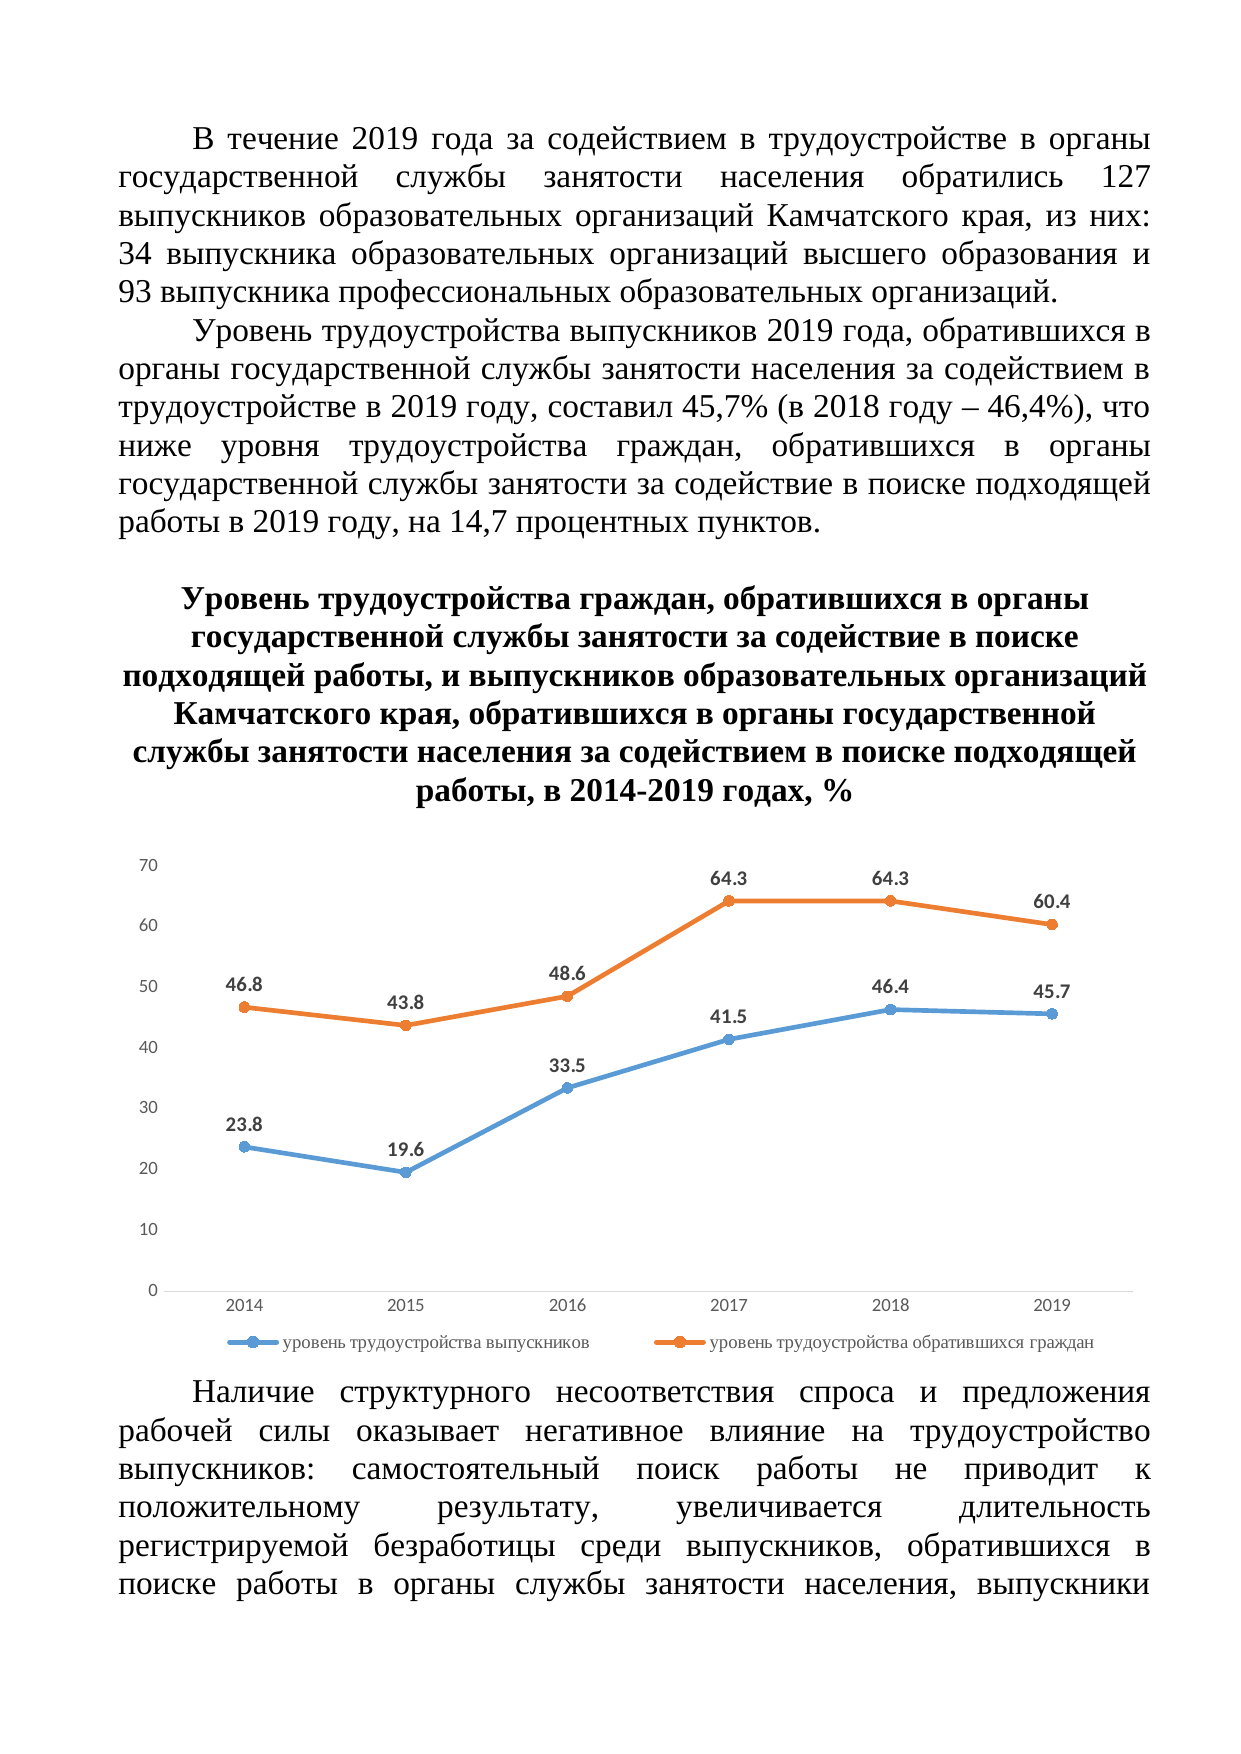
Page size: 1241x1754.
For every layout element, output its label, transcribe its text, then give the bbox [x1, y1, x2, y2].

text В течение 2019 года за содействием в трудоустройстве в органы государственной службы занятости населения обратились 127 выпускников образовательных организаций Камчатского края, из них: 34 выпускника образовательных организаций высшего образования и 93 выпускника профессиональных образовательных организаций. [118, 118, 1152, 310]
text Уровень трудоустройства выпускников 2019 года, обратившихся в органы государственной службы занятости населения за содействием в трудоустройстве в 2019 году, составил 45,7% (в 2018 году – 46,4%), что ниже уровня трудоустройства граждан, обратившихся в органы государственной службы занятости за содействие в поиске подходящей работы в 2019 году, на 14,7 процентных пунктов. [118, 310, 1152, 540]
text Уровень трудоустройства граждан, обратившихся в органы государственной службы занятости за содействие в поиске подходящей работы, и выпускников образовательных организаций Камчатского края, обратившихся в органы государственной службы занятости населения за содействием в поиске подходящей работы, в 2014-2019 годах, % [118, 578, 1152, 808]
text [118, 1371, 1152, 1601]
